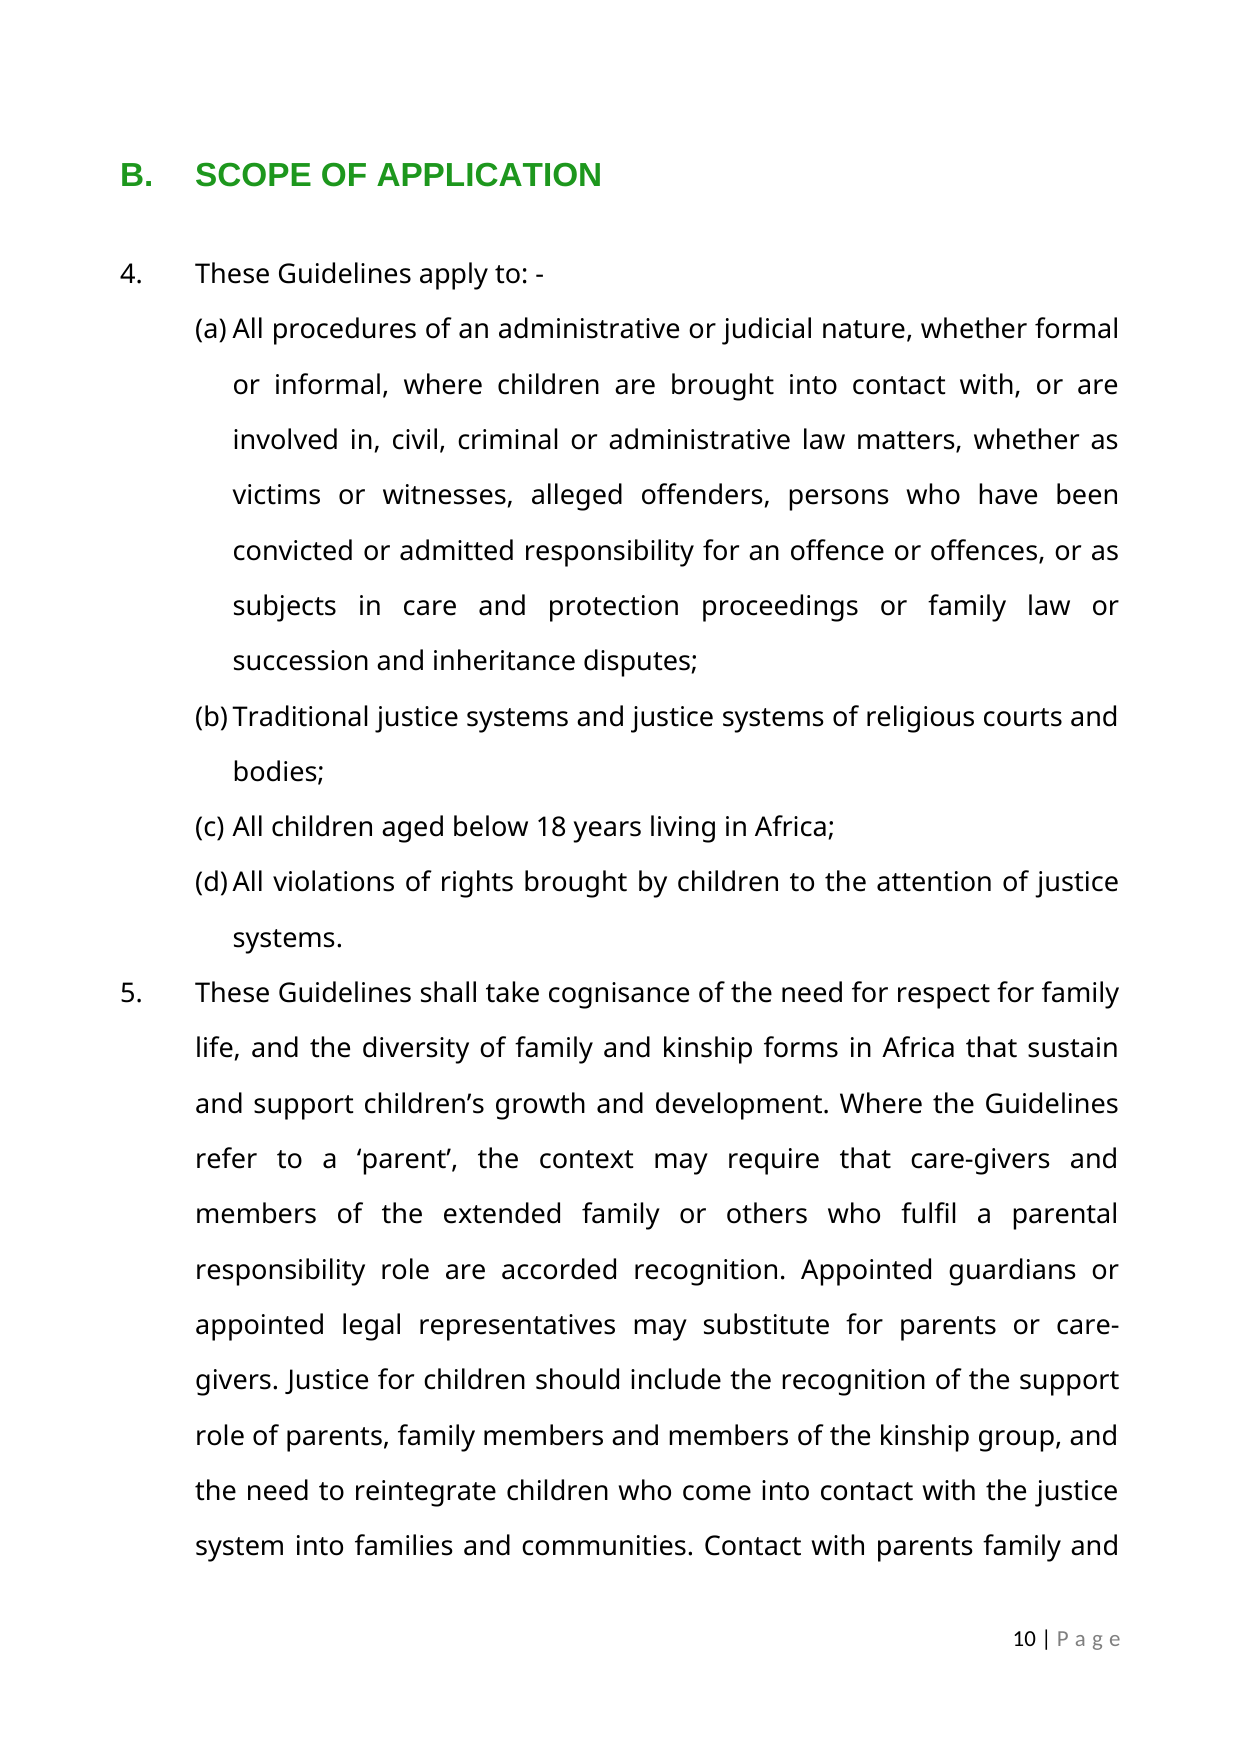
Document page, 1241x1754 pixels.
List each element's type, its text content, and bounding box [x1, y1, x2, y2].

list All children aged below 18 years living in Africa; [195, 808, 1120, 844]
list These Guidelines apply to: - [120, 254, 1120, 291]
subtitle SCOPE OF APPLICATION [120, 155, 1120, 193]
list All violations of rights brought by children to the attention of justice systems. [195, 863, 1120, 955]
list All procedures of an administrative or judicial nature, whether formal or informal, where children are brought into contact with, or are involved in, civil, criminal or administrative law matters, whether as victims or witnesses, alleged offenders, persons who have been convicted or admitted responsibility for an offence or offences, or as subjects in care and protection proceedings or family law or succession and inheritance disputes; [195, 310, 1120, 678]
list Traditional justice systems and justice systems of religious courts and bodies; [195, 697, 1120, 789]
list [120, 973, 1120, 1563]
